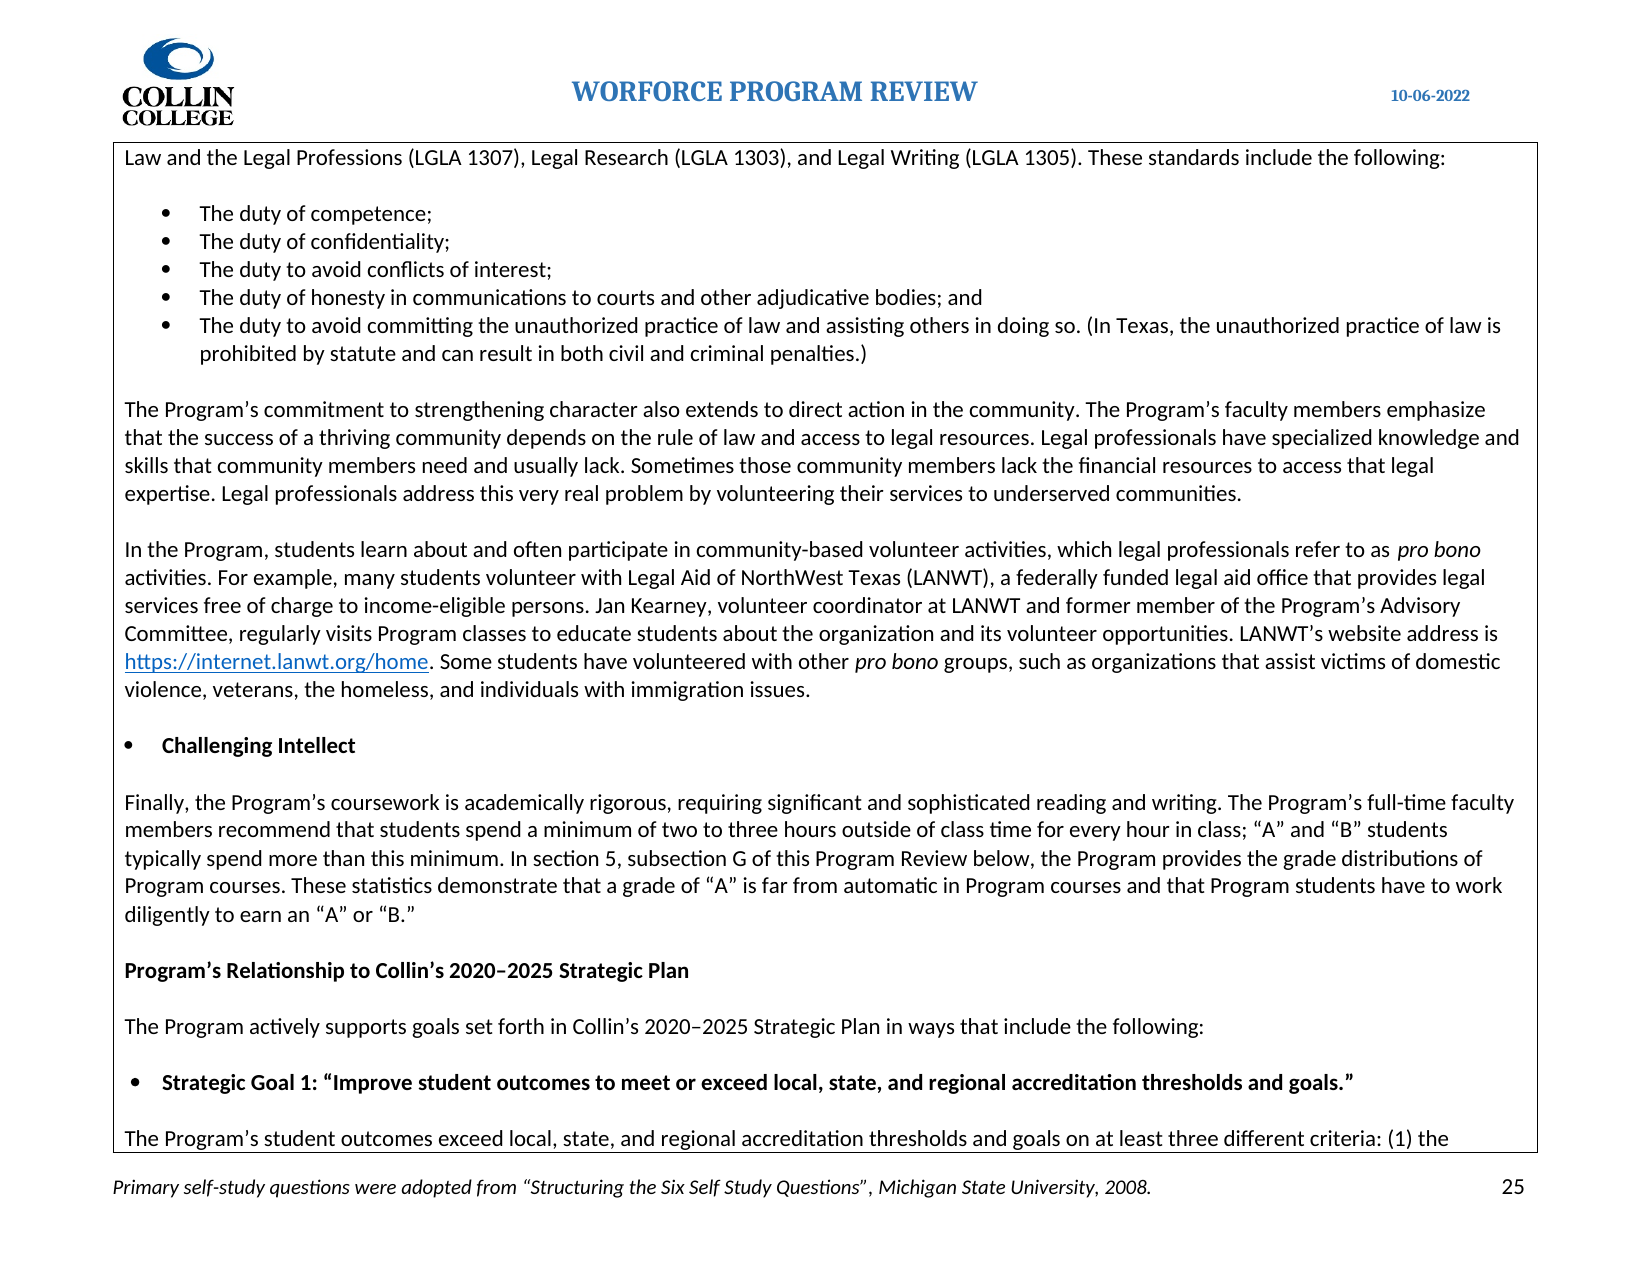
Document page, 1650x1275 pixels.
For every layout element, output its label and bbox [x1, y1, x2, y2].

picture [120, 34, 236, 128]
